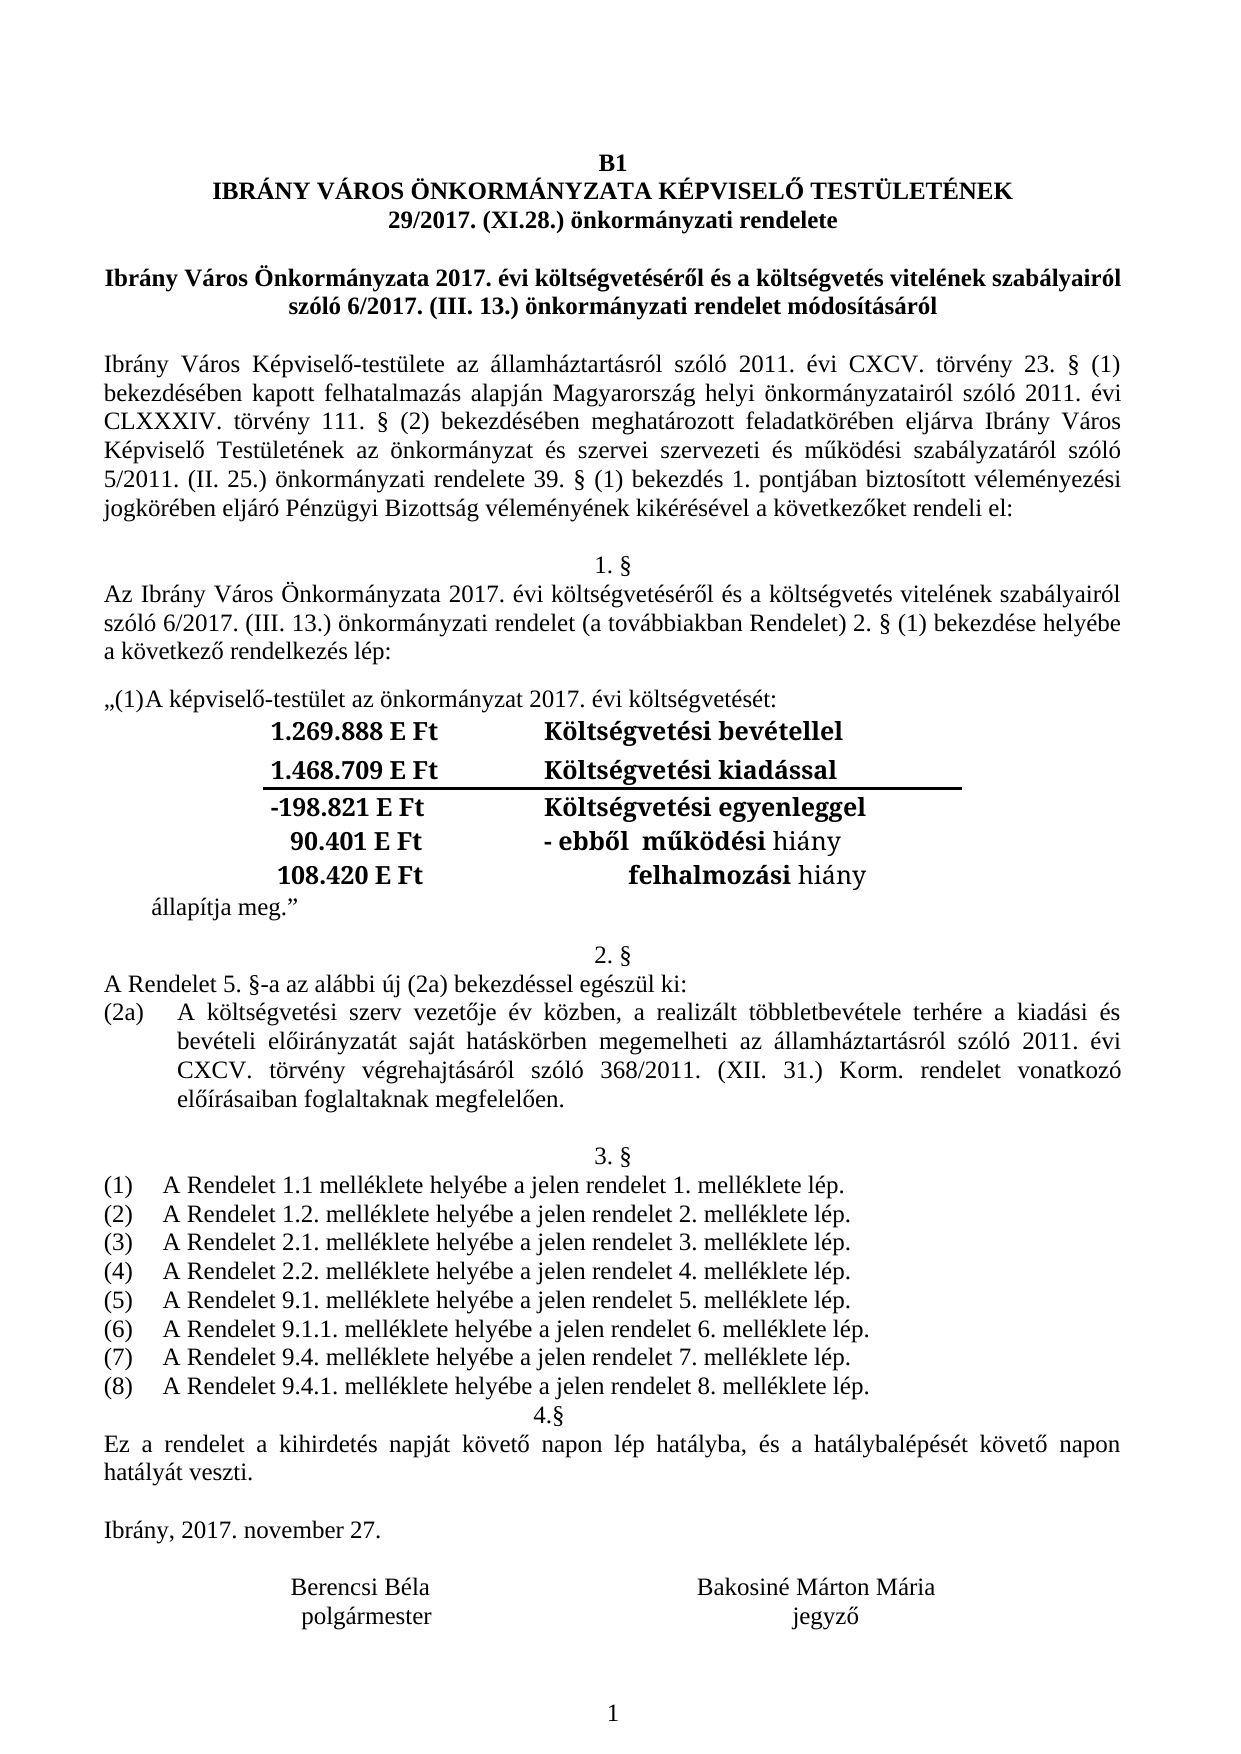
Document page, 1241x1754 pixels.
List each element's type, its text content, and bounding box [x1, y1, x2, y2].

text Az Ibrány Város Önkormányzata 2017. évi költségvetéséről és a költségvetés vitelének szabályairól szóló 6/2017. (III. 13.) önkormányzati rendelet (a továbbiakban Rendelet) 2. § (1) bekezdése helyébe a következő rendelkezés lép: [103, 579, 1122, 665]
title B1 [103, 148, 1122, 176]
table_cell Költségvetési kiadással [537, 753, 962, 787]
list A Rendelet 9.4. melléklete helyébe a jelen rendelet 7. melléklete lép. [103, 1342, 1122, 1371]
text állapítja meg.” [151, 892, 1122, 921]
list A Rendelet 2.2. melléklete helyébe a jelen rendelet 4. melléklete lép. [103, 1256, 1122, 1285]
list A Rendelet 9.1. melléklete helyébe a jelen rendelet 5. melléklete lép. [103, 1285, 1122, 1314]
table_header 1.269.888 E Ft [263, 713, 537, 753]
list A Rendelet 9.4.1. melléklete helyébe a jelen rendelet 8. melléklete lép. [103, 1371, 1122, 1400]
text Ez a rendelet a kihirdetés napját követő napon lép hatályba, és a hatálybalépését követő napon hatályát veszti. [103, 1429, 1122, 1486]
text 1. § [103, 550, 1122, 579]
text A Rendelet 5. §-a az alábbi új (2a) bekezdéssel egészül ki: [103, 969, 1122, 997]
list A Rendelet 2.1. melléklete helyébe a jelen rendelet 3. melléklete lép. [103, 1227, 1122, 1256]
text Ibrány, 2017. november 27. [103, 1515, 1122, 1544]
list A Rendelet 9.1.1. melléklete helyébe a jelen rendelet 6. melléklete lép. [103, 1314, 1122, 1342]
title IBRÁNY VÁROS ÖNKORMÁNYZATA KÉPVISELŐ TESTÜLETÉNEK [103, 176, 1122, 205]
text 29/2017. (XI.28.) önkormányzati rendelete [103, 205, 1122, 234]
text Ibrány Város Képviselő-testülete az államháztartásról szóló 2011. évi CXCV. törvény 23. § (1) bekezdésében kapott felhatalmazás alapján Magyarország helyi önkormányzatairól szóló 2011. évi CLXXXIV. törvény 111. § (2) bekezdésében meghatározott feladatkörében eljárva Ibrány Város Képviselő Testületének az önkormányzat és szervei szervezeti és működési szabályzatáról szóló 5/2011. (II. 25.) önkormányzati rendelete 39. § (1) bekezdés 1. pontjában biztosított véleményezési jogkörében eljáró Pénzügyi Bizottság véleményének kikérésével a következőket rendeli el: [103, 349, 1122, 521]
table_cell Költségvetési egyenleggel - ebből működési hiány felhalmozási hiány [537, 790, 962, 892]
table_cell 1.468.709 E Ft [263, 753, 537, 787]
table_cell -198.821 E Ft 90.401 E Ft 108.420 E Ft [263, 790, 537, 892]
text Ibrány Város Önkormányzata 2017. évi költségvetéséről és a költségvetés vitelének szabályairól szóló 6/2017. (III. 13.) önkormányzati rendelet módosításáról [103, 263, 1122, 320]
table_header Költségvetési bevétellel [537, 713, 962, 753]
text „(1) A képviselő-testület az önkormányzat 2017. évi költségvetését: [103, 684, 1122, 713]
text 2. § [103, 940, 1122, 969]
text Berencsi Béla Bakosiné Márton Mária [103, 1572, 1122, 1601]
text polgármester jegyző [251, 1601, 1122, 1630]
list A Rendelet 1.1 melléklete helyébe a jelen rendelet 1. melléklete lép. [103, 1170, 1122, 1199]
list A Rendelet 1.2. melléklete helyébe a jelen rendelet 2. melléklete lép. [103, 1199, 1122, 1227]
text 4.§ [162, 1400, 1122, 1429]
text (2a) A költségvetési szerv vezetője év közben, a realizált többletbevétele terhére a kiadási és bevételi előirányzatát saját hatáskörben megemelheti az államháztartásról szóló 2011. évi CXCV. törvény végrehajtásáról szóló 368/2011. (XII. 31.) Korm. rendelet vonatkozó előírásaiban foglaltaknak megfelelően. [103, 997, 1122, 1112]
text 3. § [103, 1141, 1122, 1170]
